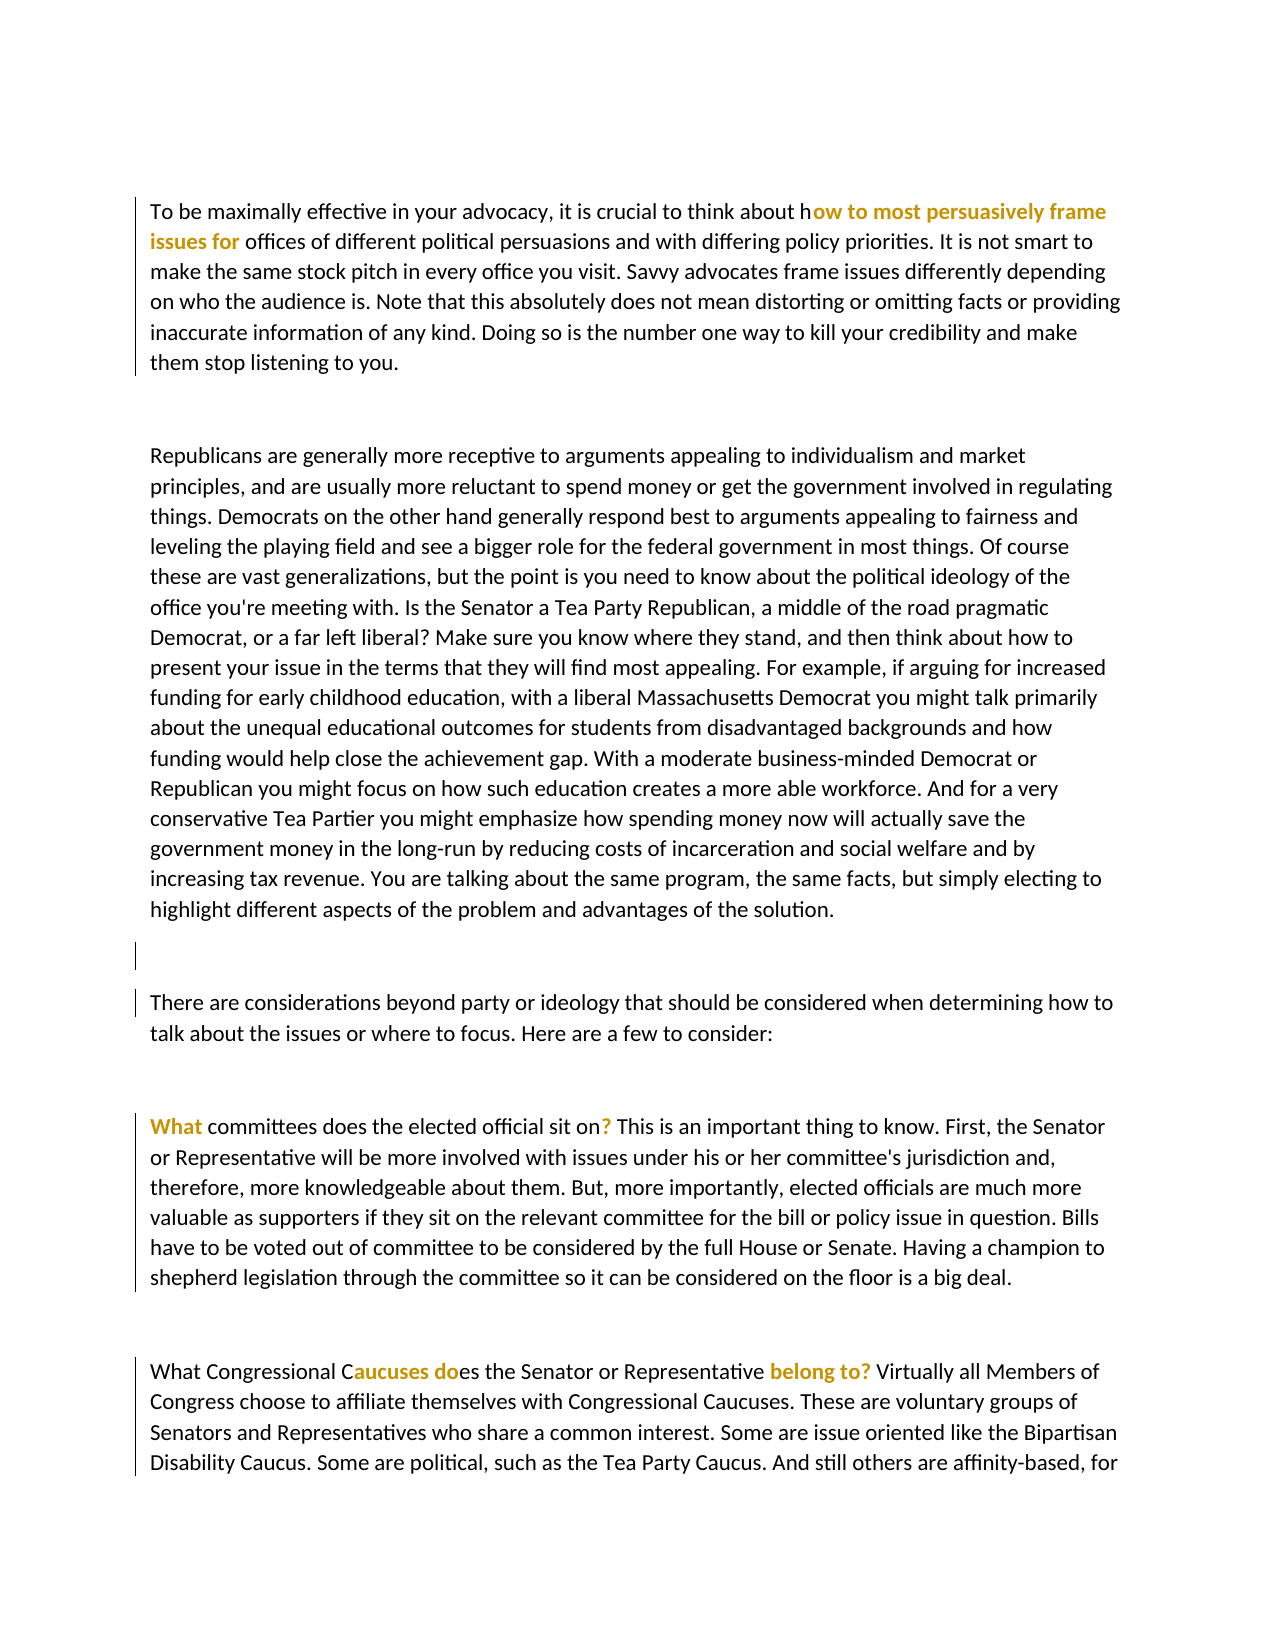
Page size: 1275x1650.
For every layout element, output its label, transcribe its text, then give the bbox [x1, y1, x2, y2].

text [150, 1357, 1125, 1476]
text What committees does the elected official sit on? This is an important thing to know. First, the Senator or Representative will be more involved with issues under his or her committee's jurisdiction and, therefore, more knowledgeable about them. But, more importantly, elected officials are much more valuable as supporters if they sit on the relevant committee for the bill or policy issue in question. Bills have to be voted out of committee to be considered by the full House or Senate. Having a champion to shepherd legislation through the committee so it can be considered on the floor is a big deal. [150, 1112, 1125, 1292]
text Republicans are generally more receptive to arguments appealing to individualism and market principles, and are usually more reluctant to spend money or get the government involved in regulating things. Democrats on the other hand generally respond best to arguments appealing to fairness and leveling the playing field and see a bigger role for the federal government in most things. Of course these are vast generalizations, but the point is you need to know about the political ideology of the office you're meeting with. Is the Senator a Tea Party Republican, a middle of the road pragmatic Democrat, or a far left liberal? Make sure you know where they stand, and then think about how to present your issue in the terms that they will find most appealing. For example, if arguing for increased funding for early childhood education, with a liberal Massachusetts Democrat you might talk primarily about the unequal educational outcomes for students from disadvantaged backgrounds and how funding would help close the achievement gap. With a moderate business-minded Democrat or Republican you might focus on how such education creates a more able workforce. And for a very conservative Tea Partier you might emphasize how spending money now will actually save the government money in the long-run by reducing costs of incarceration and social welfare and by increasing tax revenue. You are talking about the same program, the same facts, but simply electing to highlight different aspects of the problem and advantages of the solution. [150, 442, 1125, 923]
text There are considerations beyond party or ideology that should be considered when determining how to talk about the issues or where to focus. Here are a few to consider: [150, 988, 1125, 1047]
text To be maximally effective in your advocacy, it is crucial to think about how to most persuasively frame issues for offices of different political persuasions and with differing policy priorities. It is not smart to make the same stock pitch in every office you visit. Savvy advocates frame issues differently depending on who the audience is. Note that this absolutely does not mean distorting or omitting facts or providing inaccurate information of any kind. Doing so is the number one way to kill your credibility and make them stop listening to you. [150, 197, 1125, 376]
